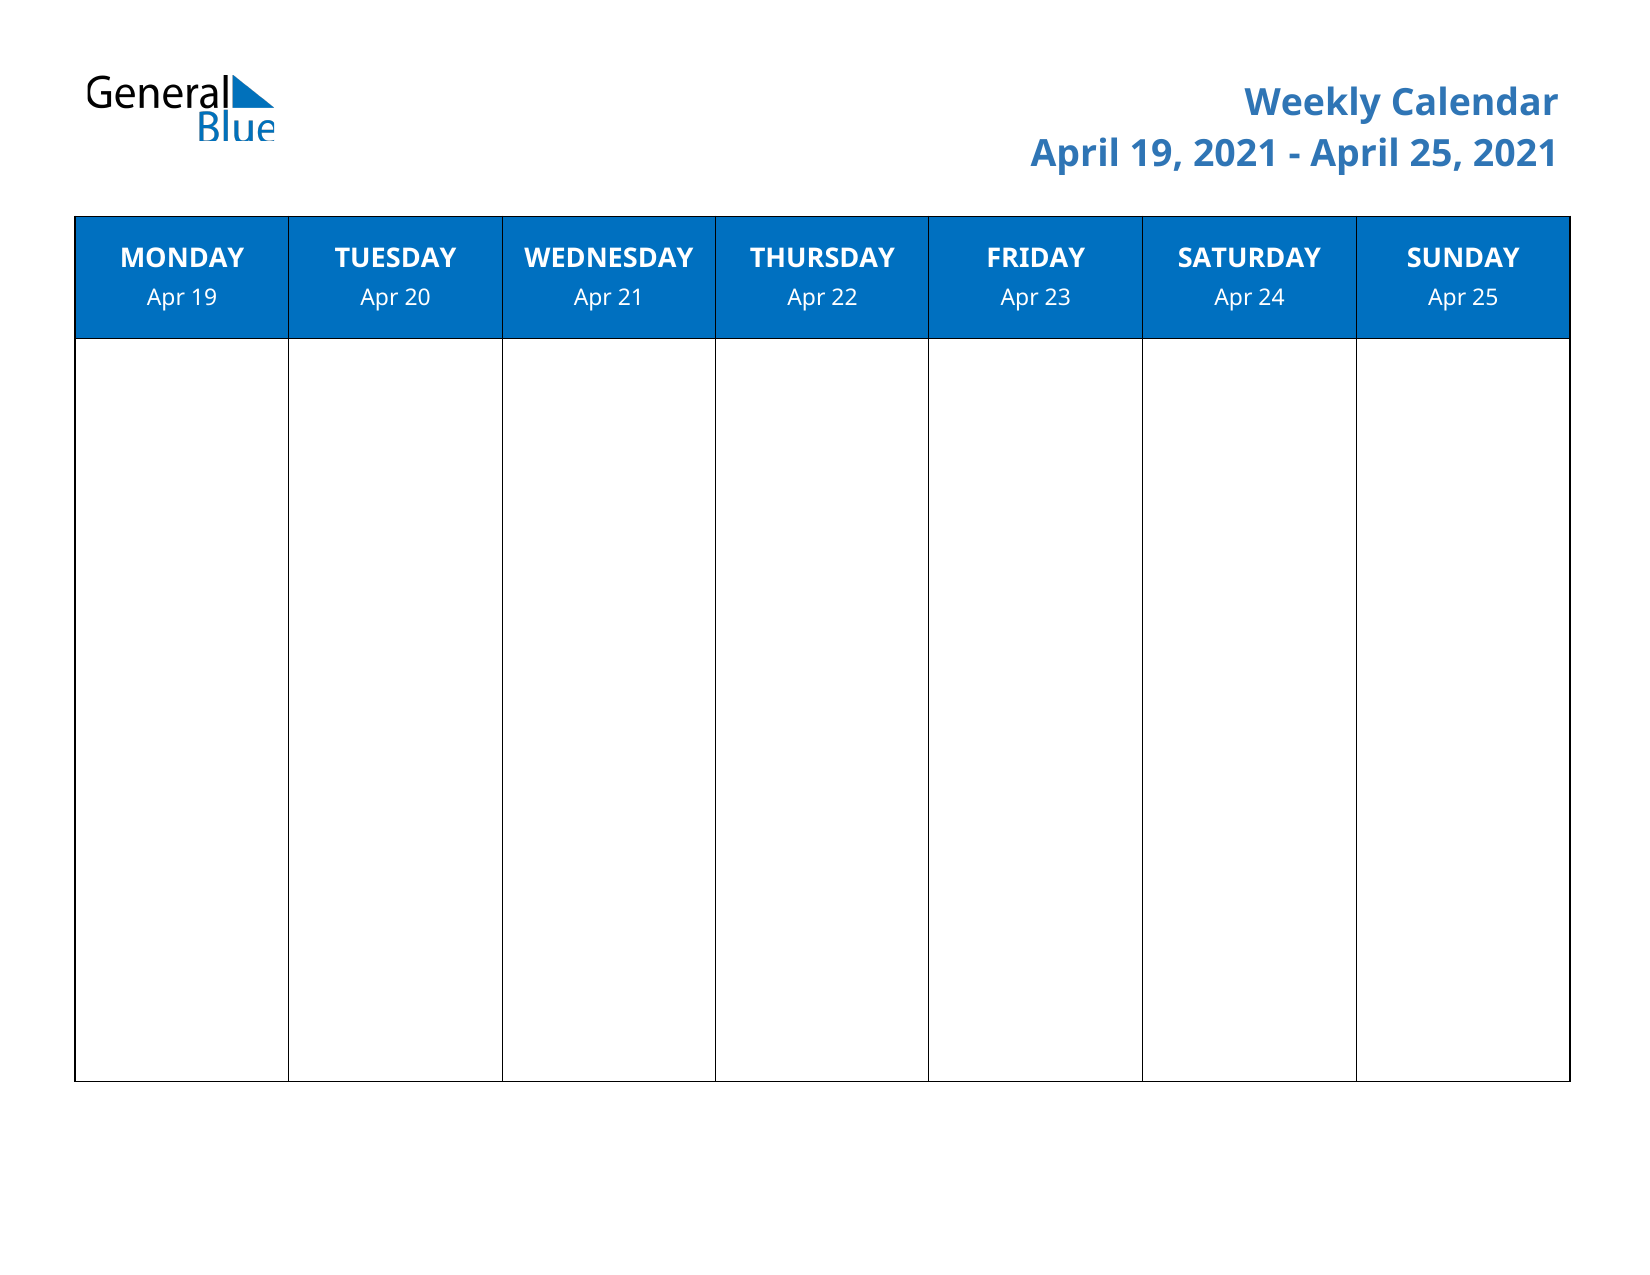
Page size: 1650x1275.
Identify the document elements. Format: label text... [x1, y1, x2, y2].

table_cell THURSDAY Apr 22 [716, 217, 928, 338]
table_cell MONDAY Apr 19 [76, 217, 288, 338]
table_cell SUNDAY Apr 25 [1357, 217, 1569, 338]
picture [86, 75, 275, 141]
table_cell [76, 339, 288, 1081]
table_cell TUESDAY Apr 20 [289, 217, 502, 338]
table_cell SATURDAY Apr 24 [1143, 217, 1356, 338]
table_cell [1357, 339, 1569, 1081]
table_cell [716, 339, 928, 1081]
table_cell [1143, 339, 1356, 1081]
table_cell [929, 339, 1142, 1081]
table_header Weekly Calendar April 19, 2021 - April 25, 2021 [291, 75, 1570, 216]
table_cell [503, 339, 715, 1081]
table_cell FRIDAY Apr 23 [929, 217, 1142, 338]
table_header [75, 75, 291, 216]
table_cell [289, 339, 502, 1081]
table_cell WEDNESDAY Apr 21 [503, 217, 715, 338]
